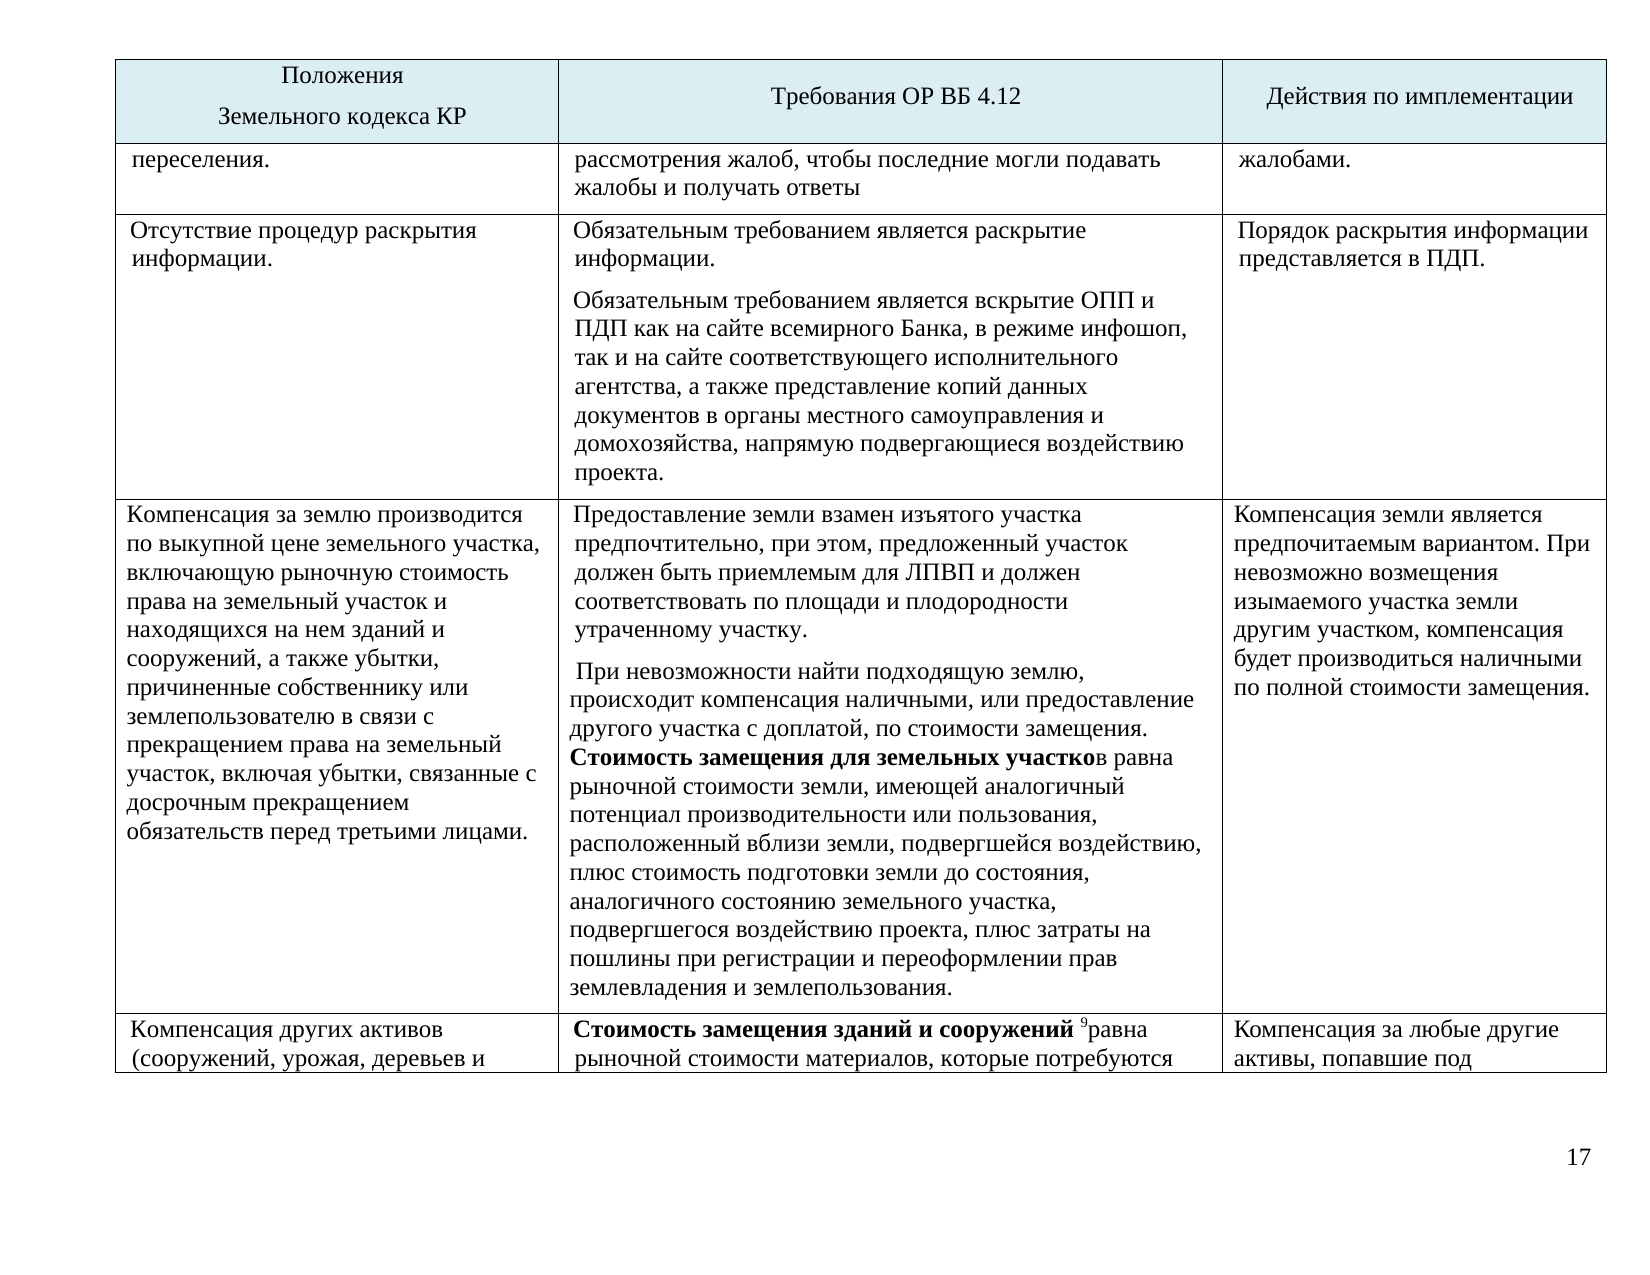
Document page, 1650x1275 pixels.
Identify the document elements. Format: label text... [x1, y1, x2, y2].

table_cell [116, 144, 558, 214]
table_cell Отсутствие процедур раскрытия информации. [116, 215, 558, 498]
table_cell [1223, 144, 1606, 214]
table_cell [559, 1014, 1222, 1072]
table_header Действия по имплементации [1223, 60, 1606, 143]
table_cell Компенсация за землю производится по выкупной цене земельного участка, включающую рыночную стоимость права на земельный участок и находящихся на нем зданий и сооружений, а также убытки, причиненные собственнику или землепользователю в связи с прекращением права на земельный участок, включая убытки, связанные с досрочным прекращением обязательств перед третьими лицами. [116, 500, 558, 1013]
table_header Положения Земельного кодекса КР [116, 60, 558, 143]
table_cell Компенсация земли является предпочитаемым вариантом. При невозможно возмещения изымаемого участка земли другим участком, компенсация будет производиться наличными по полной стоимости замещения. [1223, 500, 1606, 1013]
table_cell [116, 1014, 558, 1072]
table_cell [1223, 1014, 1606, 1072]
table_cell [559, 144, 1222, 214]
table_header Требования ОР ВБ 4.12 [559, 60, 1222, 143]
table_cell Порядок раскрытия информации представляется в ПДП. [1223, 215, 1606, 498]
table_cell Обязательным требованием является раскрытие информации. Обязательным требованием является вскрытие ОПП и ПДП как на сайте всемирного Банка, в режиме инфошоп, так и на сайте соответствующего исполнительного агентства, а также представление копий данных документов в органы местного самоуправления и домохозяйства, напрямую подвергающиеся воздействию проекта. [559, 215, 1222, 498]
table_cell Предоставление земли взамен изъятого участка предпочтительно, при этом, предложенный участок должен быть приемлемым для ЛПВП и должен соответствовать по площади и плодородности утраченному участку. При невозможности найти подходящую землю, происходит компенсация наличными, или предоставление другого участка с доплатой, по стоимости замещения. Стоимость замещения для земельных участков равна рыночной стоимости земли, имеющей аналогичный потенциал производительности или пользования, расположенный вблизи земли, подвергшейся воздействию, плюс стоимость подготовки земли до состояния, аналогичного состоянию земельного участка, подвергшегося воздействию проекта, плюс затраты на пошлины при регистрации и переоформлении прав землевладения и землепользования. [559, 500, 1222, 1013]
